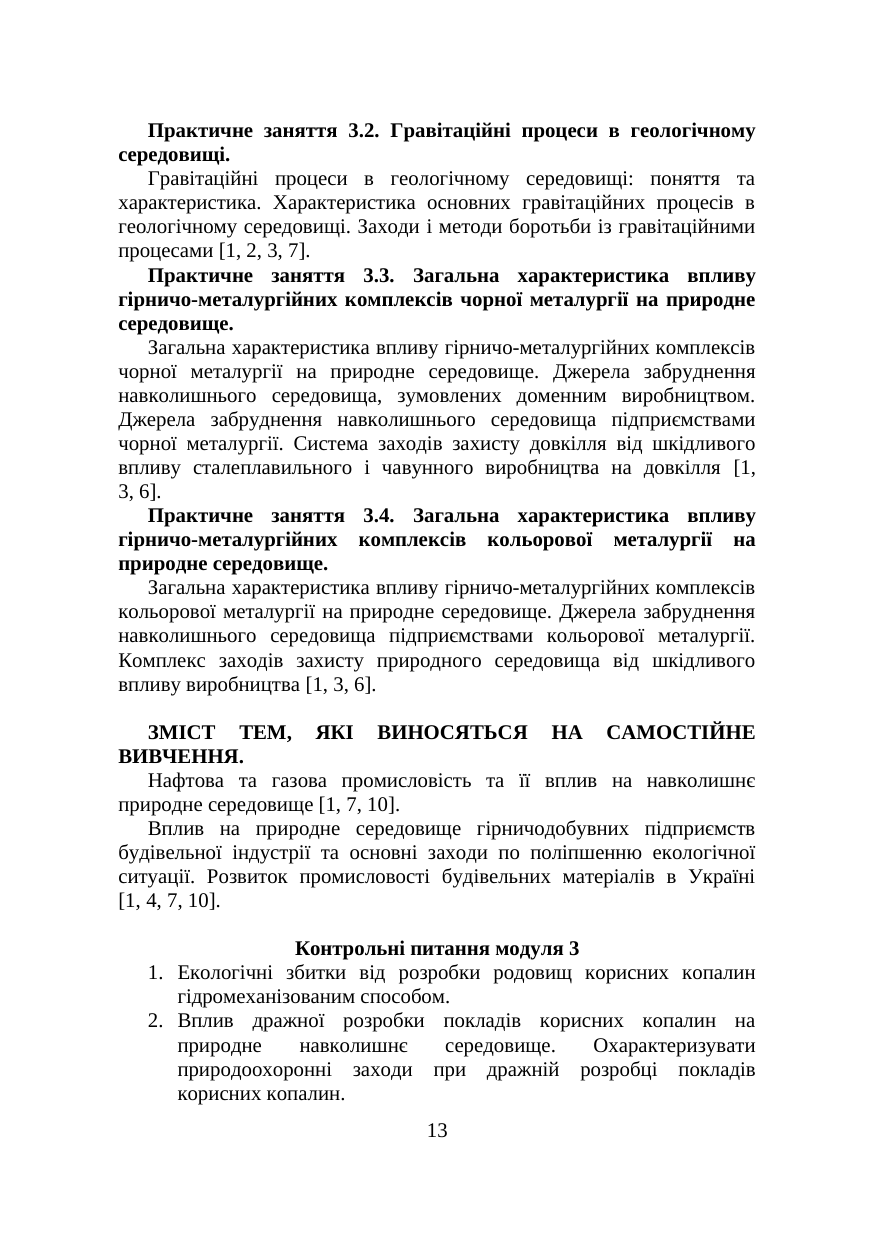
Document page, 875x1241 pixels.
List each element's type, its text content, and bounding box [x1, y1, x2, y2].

text ЗМІСТ ТЕМ, ЯКІ ВИНОСЯТЬСЯ НА САМОСТІЙНЕ ВИВЧЕННЯ. [118, 720, 756, 768]
text Загальна характеристика впливу гірничо-металургійних комплексів кольорової металургії на природне середовище. Джерела забруднення навколишнього середовища підприємствами кольорової металургії. Комплекс заходів захисту природного середовища від шкідливого впливу виробництва [1, 3, 6]. [118, 575, 756, 696]
text Практичне заняття 3.3. Загальна характеристика впливу гірничо-металургійних комплексів чорної металургії на природне середовище. [118, 262, 756, 335]
list Екологічні збитки від розробки родовищ корисних копалин гідромеханізованим способом. [148, 960, 756, 1008]
text Гравітаційні процеси в геологічному середовищі: поняття та характеристика. Характеристика основних гравітаційних процесів в геологічному середовищі. Заходи і методи боротьби із гравітаційними процесами [1, 2, 3, 7]. [118, 166, 756, 262]
text Загальна характеристика впливу гірничо-металургійних комплексів чорної металургії на природне середовище. Джерела забруднення навколишнього середовища, зумовлених доменним виробництвом. Джерела забруднення навколишнього середовища підприємствами чорної металургії. Система заходів захисту довкілля від шкідливого впливу сталеплавильного і чавунного виробництва на довкілля [1, 3, 6]. [118, 335, 756, 503]
text Вплив на природне середовище гірничодобувних підприємств будівельної індустрії та основні заходи по поліпшенню екологічної ситуації. Розвиток промисловості будівельних матеріалів в Україні [1, 4, 7, 10]. [118, 816, 756, 912]
text Контрольні питання модуля 3 [118, 936, 756, 960]
text Нафтова та газова промисловість та її вплив на навколишнє природне середовище [1, 7, 10]. [118, 768, 756, 816]
list Вплив дражної розробки покладів корисних копалин на природне навколишнє середовище. Охарактеризувати природоохоронні заходи при дражній розробці покладів корисних копалин. [148, 1008, 756, 1105]
text Практичне заняття 3.4. Загальна характеристика впливу гірничо-металургійних комплексів кольорової металургії на природне середовище. [118, 503, 756, 575]
text Практичне заняття 3.2. Гравітаційні процеси в геологічному середовищі. [118, 118, 756, 166]
